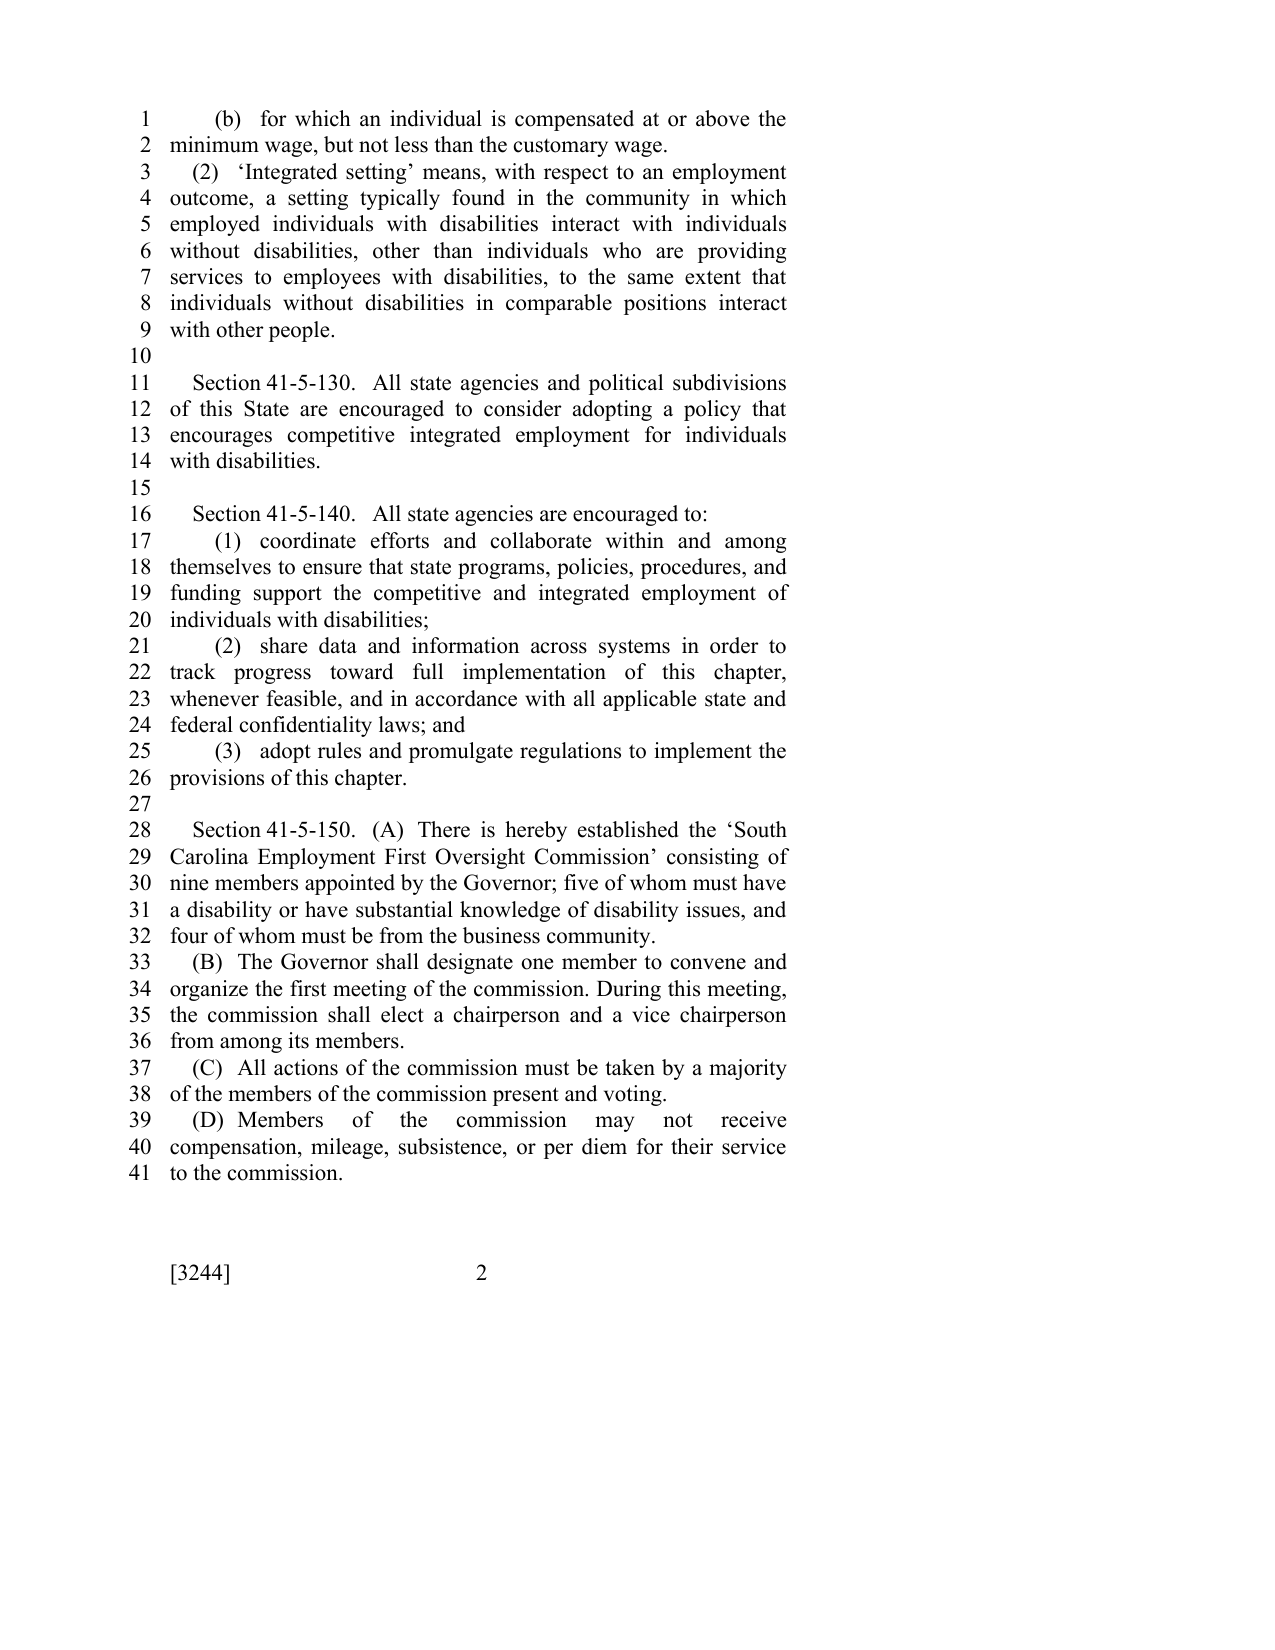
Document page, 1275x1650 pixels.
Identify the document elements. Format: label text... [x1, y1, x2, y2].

text (C) All actions of the commission must be taken by a majority of the members of the commission present and voting. [169, 1054, 787, 1106]
text (2) share data and information across systems in order to track progress toward full implementation of this chapter, whenever feasible, and in accordance with all applicable state and federal confidentiality laws; and [169, 632, 787, 737]
text (3) adopt rules and promulgate regulations to implement the provisions of this chapter. [169, 737, 787, 790]
text (1) coordinate efforts and collaborate within and among themselves to ensure that state programs, policies, procedures, and funding support the competitive and integrated employment of individuals with disabilities; [169, 527, 787, 632]
text (b) for which an individual is compensated at or above the minimum wage, but not less than the customary wage. [169, 105, 787, 158]
text (D) Members of the commission may not receive compensation, mileage, subsistence, or per diem for their service to the commission. [169, 1106, 787, 1186]
text (2) ‘Integrated setting’ means, with respect to an employment outcome, a setting typically found in the community in which employed individuals with disabilities interact with individuals without disabilities, other than individuals who are providing services to employees with disabilities, to the same extent that individuals without disabilities in comparable positions interact with other people. [169, 158, 787, 342]
text Section 41-5-130. All state agencies and political subdivisions of this State are encouraged to consider adopting a policy that encourages competitive integrated employment for individuals with disabilities. [169, 368, 787, 474]
text (B) The Governor shall designate one member to convene and organize the first meeting of the commission. During this meeting, the commission shall elect a chairperson and a vice chairperson from among its members. [169, 948, 787, 1054]
text Section 41-5-150. (A) There is hereby established the ‘South Carolina Employment First Oversight Commission’ consisting of nine members appointed by the Governor; five of whom must have a disability or have substantial knowledge of disability issues, and four of whom must be from the business community. [169, 817, 787, 948]
text Section 41-5-140. All state agencies are encouraged to: [169, 500, 787, 527]
